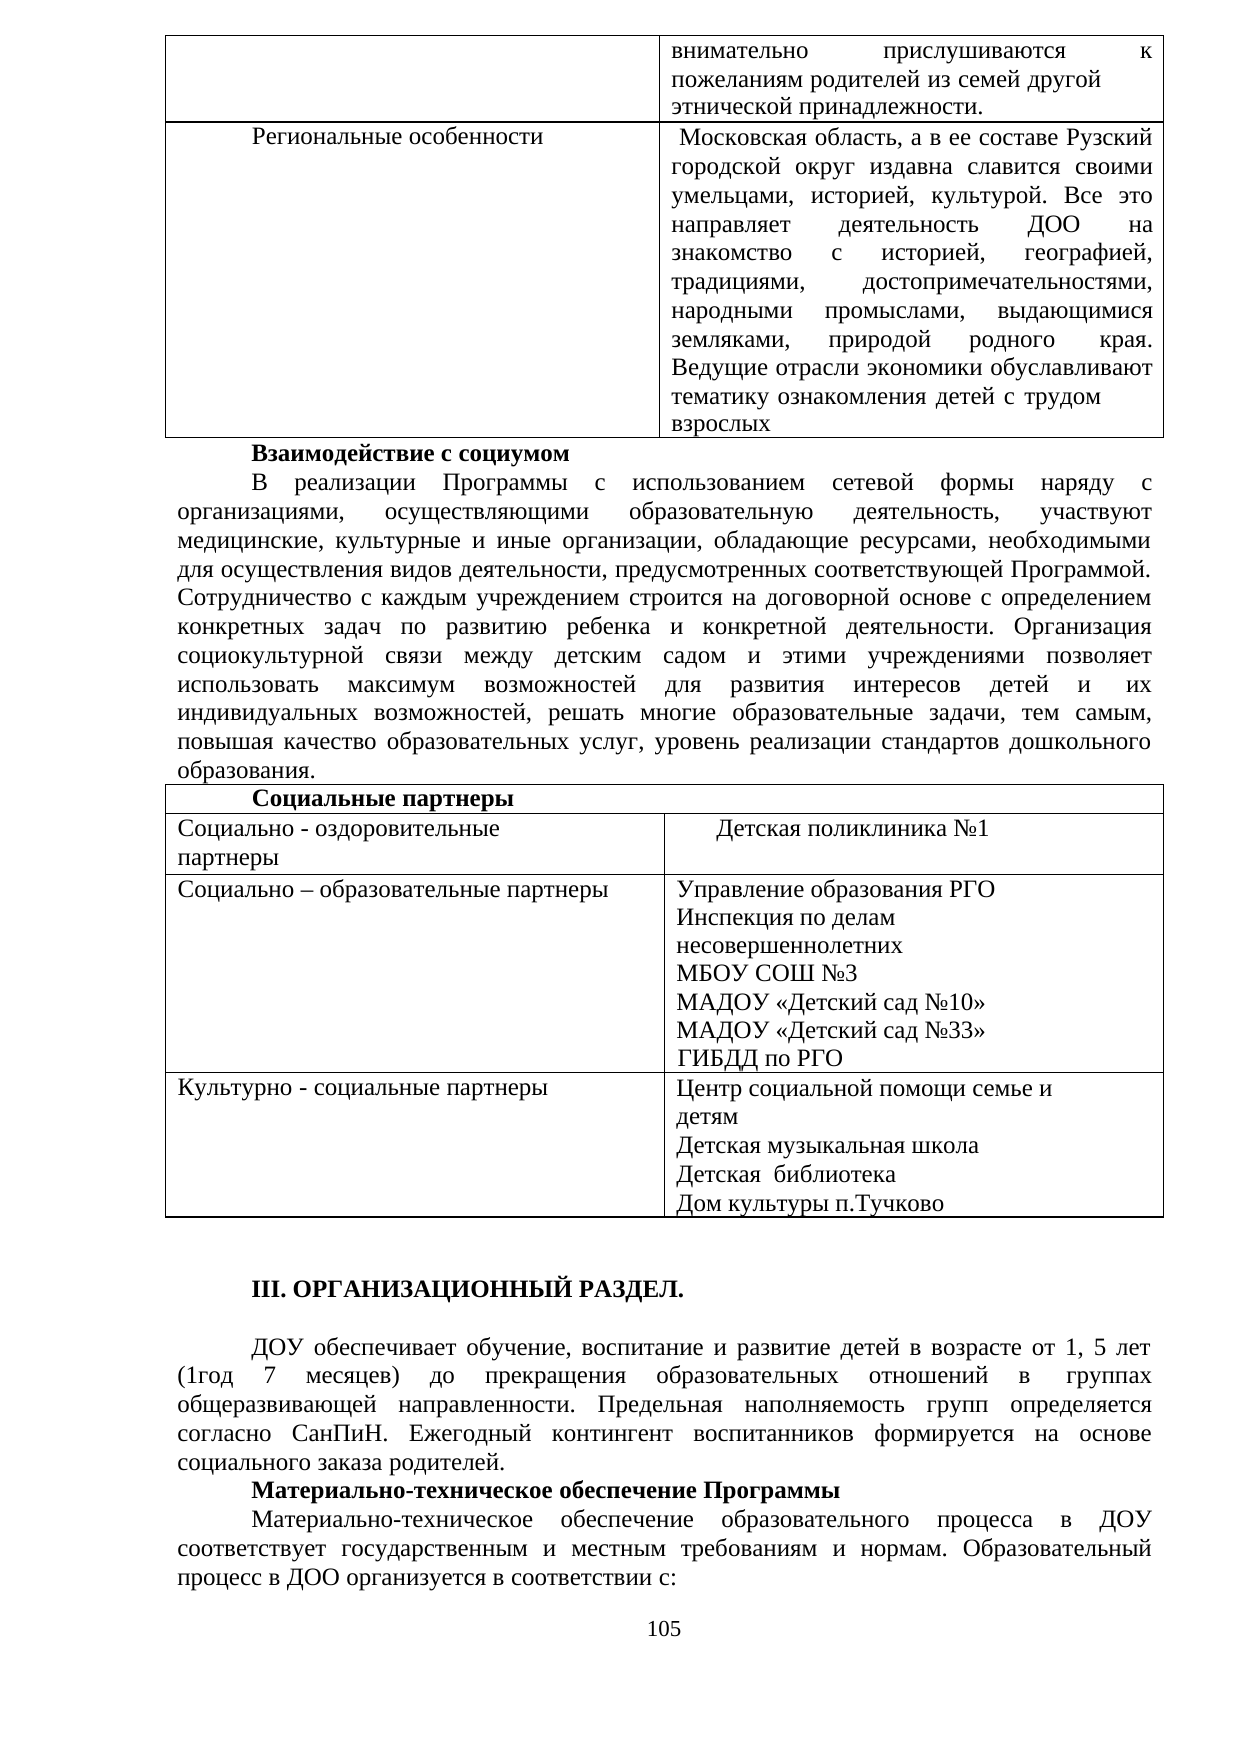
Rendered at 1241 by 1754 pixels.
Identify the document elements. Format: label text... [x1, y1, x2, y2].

table_header внимательно прислушиваются к пожеланиям родителей из семей другой этнической принадлежности. [660, 36, 1163, 121]
subtitle ОРГАНИЗАЦИОННЫЙ РАЗДЕЛ. [251, 1274, 1184, 1303]
table_cell Московская область, а в ее составе Рузский городской округ издавна славится своими умельцами, историей, культурой. Все это направляет деятельность ДОО на знакомство с историей, географией, традициями, достопримечательностями, народными промыслами, выдающимися земляками, природой родного края. Ведущие отрасли экономики обуславливают тематику ознакомления детей с трудом взрослых [660, 123, 1163, 437]
table_cell Социально – образовательные партнеры [166, 875, 664, 1072]
text ДОУ обеспечивает обучение, воспитание и развитие детей в возрасте от 1, 5 лет (1год 7 месяцев) до прекращения образовательных отношений в группах общеразвивающей направленности. Предельная наполняемость групп определяется согласно СанПиН. Ежегодный контингент воспитанников формируется на основе социального заказа родителей. [177, 1332, 1152, 1475]
table_header Социальные партнеры [166, 785, 1163, 813]
table_cell Культурно - социальные партнеры [166, 1073, 664, 1216]
table_cell Управление образования РГО Инспекция по делам несовершеннолетних МБОУ СОШ №3 МАДОУ «Детский сад №10» МАДОУ «Детский сад №33» ГИБДД по РГО [665, 875, 1163, 1072]
subtitle Взаимодействие с социумом [251, 439, 1184, 467]
table_cell Региональные особенности [166, 123, 659, 437]
table_cell Социально - оздоровительные партнеры [166, 814, 664, 874]
table_header [166, 36, 659, 121]
text Материально-техническое обеспечение образовательного процесса в ДОУ соответствует государственным и местным требованиям и нормам. Образовательный процесс в ДОО организуется в соответствии с: [177, 1504, 1152, 1591]
text В реализации Программы с использованием сетевой формы наряду с организациями, осуществляющими образовательную деятельность, участвуют медицинские, культурные и иные организации, обладающие ресурсами, необходимыми для осуществления видов деятельности, предусмотренных соответствующей Программой. Сотрудничество с каждым учреждением строится на договорной основе с определением конкретных задач по развитию ребенка и конкретной деятельности. Организация социокультурной связи между детским садом и этими учреждениями позволяет использовать максимум возможностей для развития интересов детей и их индивидуальных возможностей, решать многие образовательные задачи, тем самым, повышая качество образовательных услуг, уровень реализации стандартов дошкольного образования. [177, 467, 1152, 784]
table_cell Детская поликлиника №1 [665, 814, 1163, 874]
subtitle Материально-техническое обеспечение Программы [207, 1476, 1184, 1504]
table_cell Центр социальной помощи семье и детям Детская музыкальная школа Детская библиотека Дом культуры п.Тучково [665, 1073, 1163, 1216]
